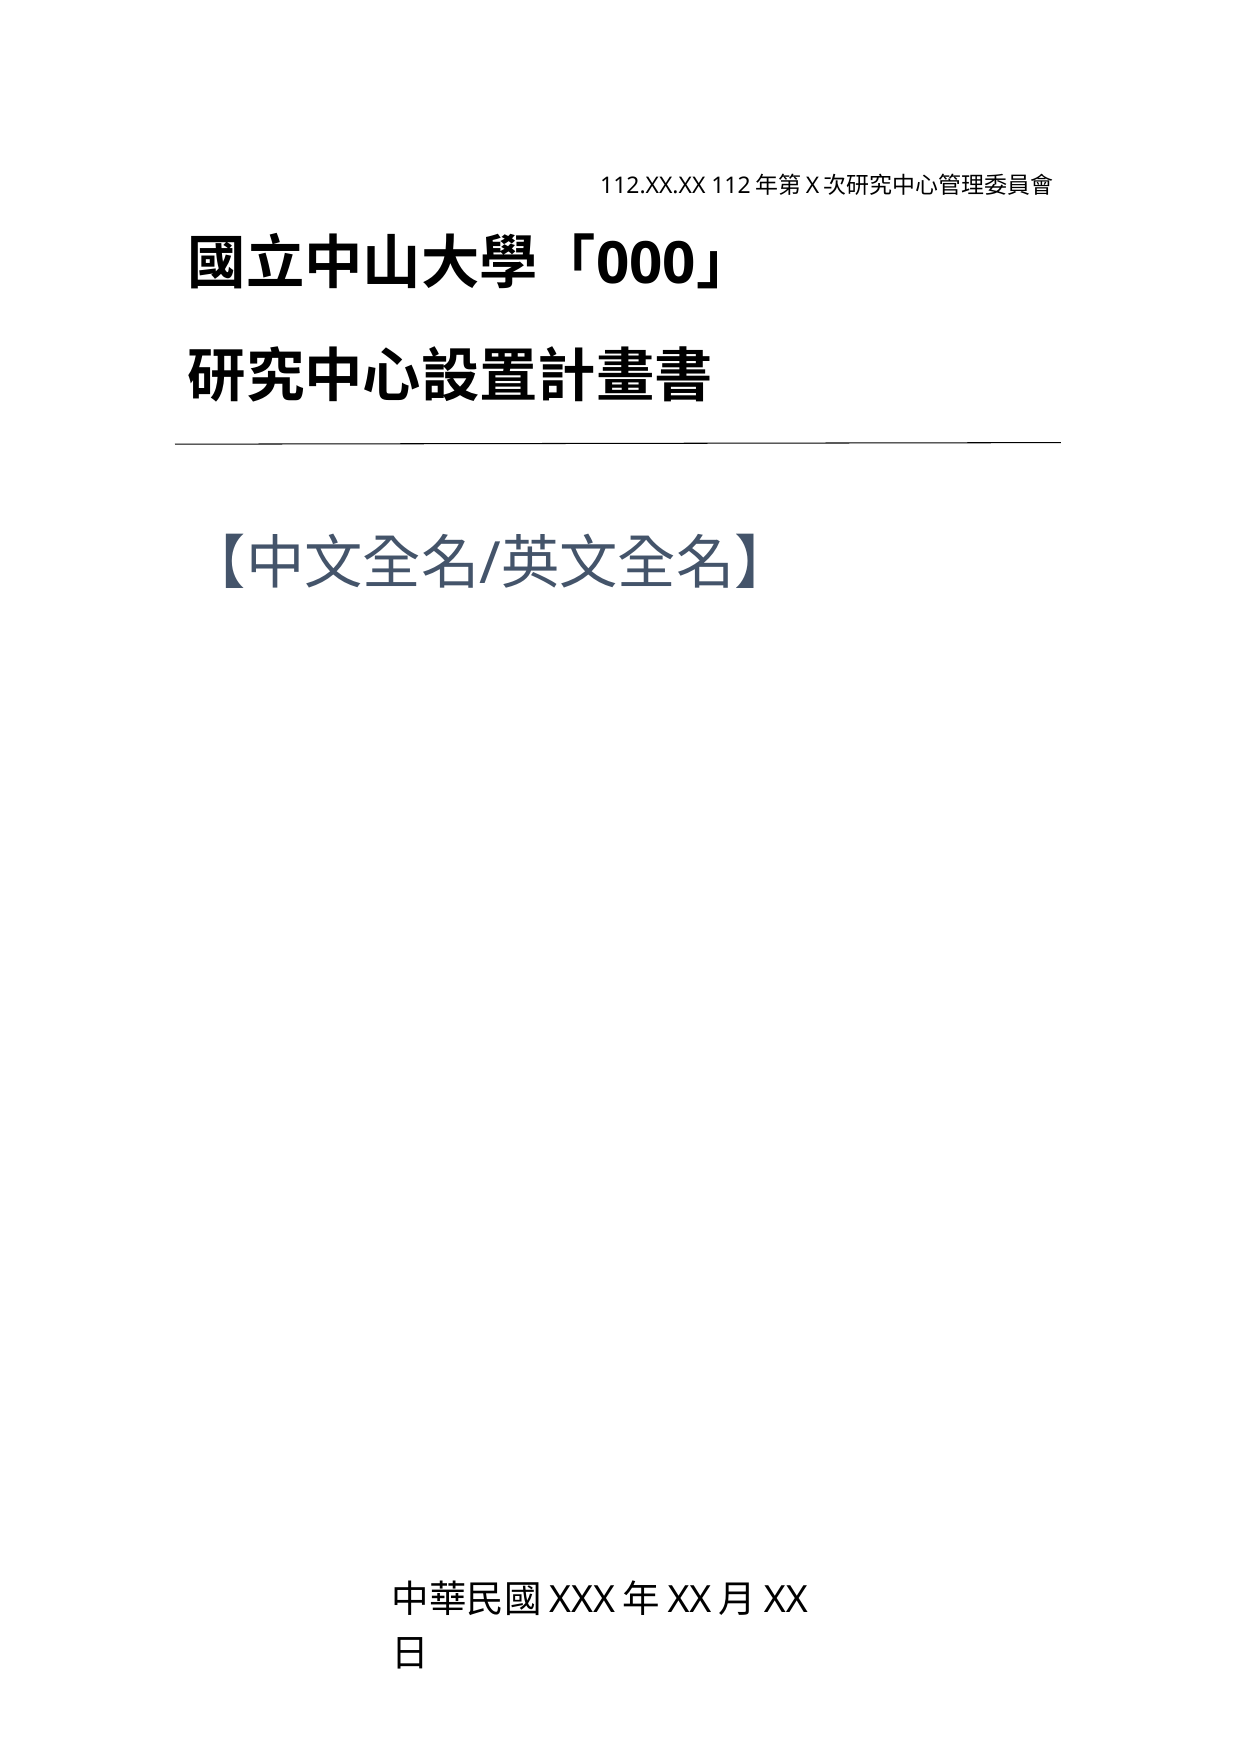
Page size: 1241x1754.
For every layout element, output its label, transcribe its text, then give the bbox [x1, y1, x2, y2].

text 國立中山大學「000」 [187, 202, 1053, 314]
text 112.XX.XX 112年第X次研究中心管理委員會 [187, 164, 1053, 202]
text 研究中心設置計畫書 [187, 314, 1053, 427]
text 【中文全名/英文全名】 [187, 502, 1053, 614]
